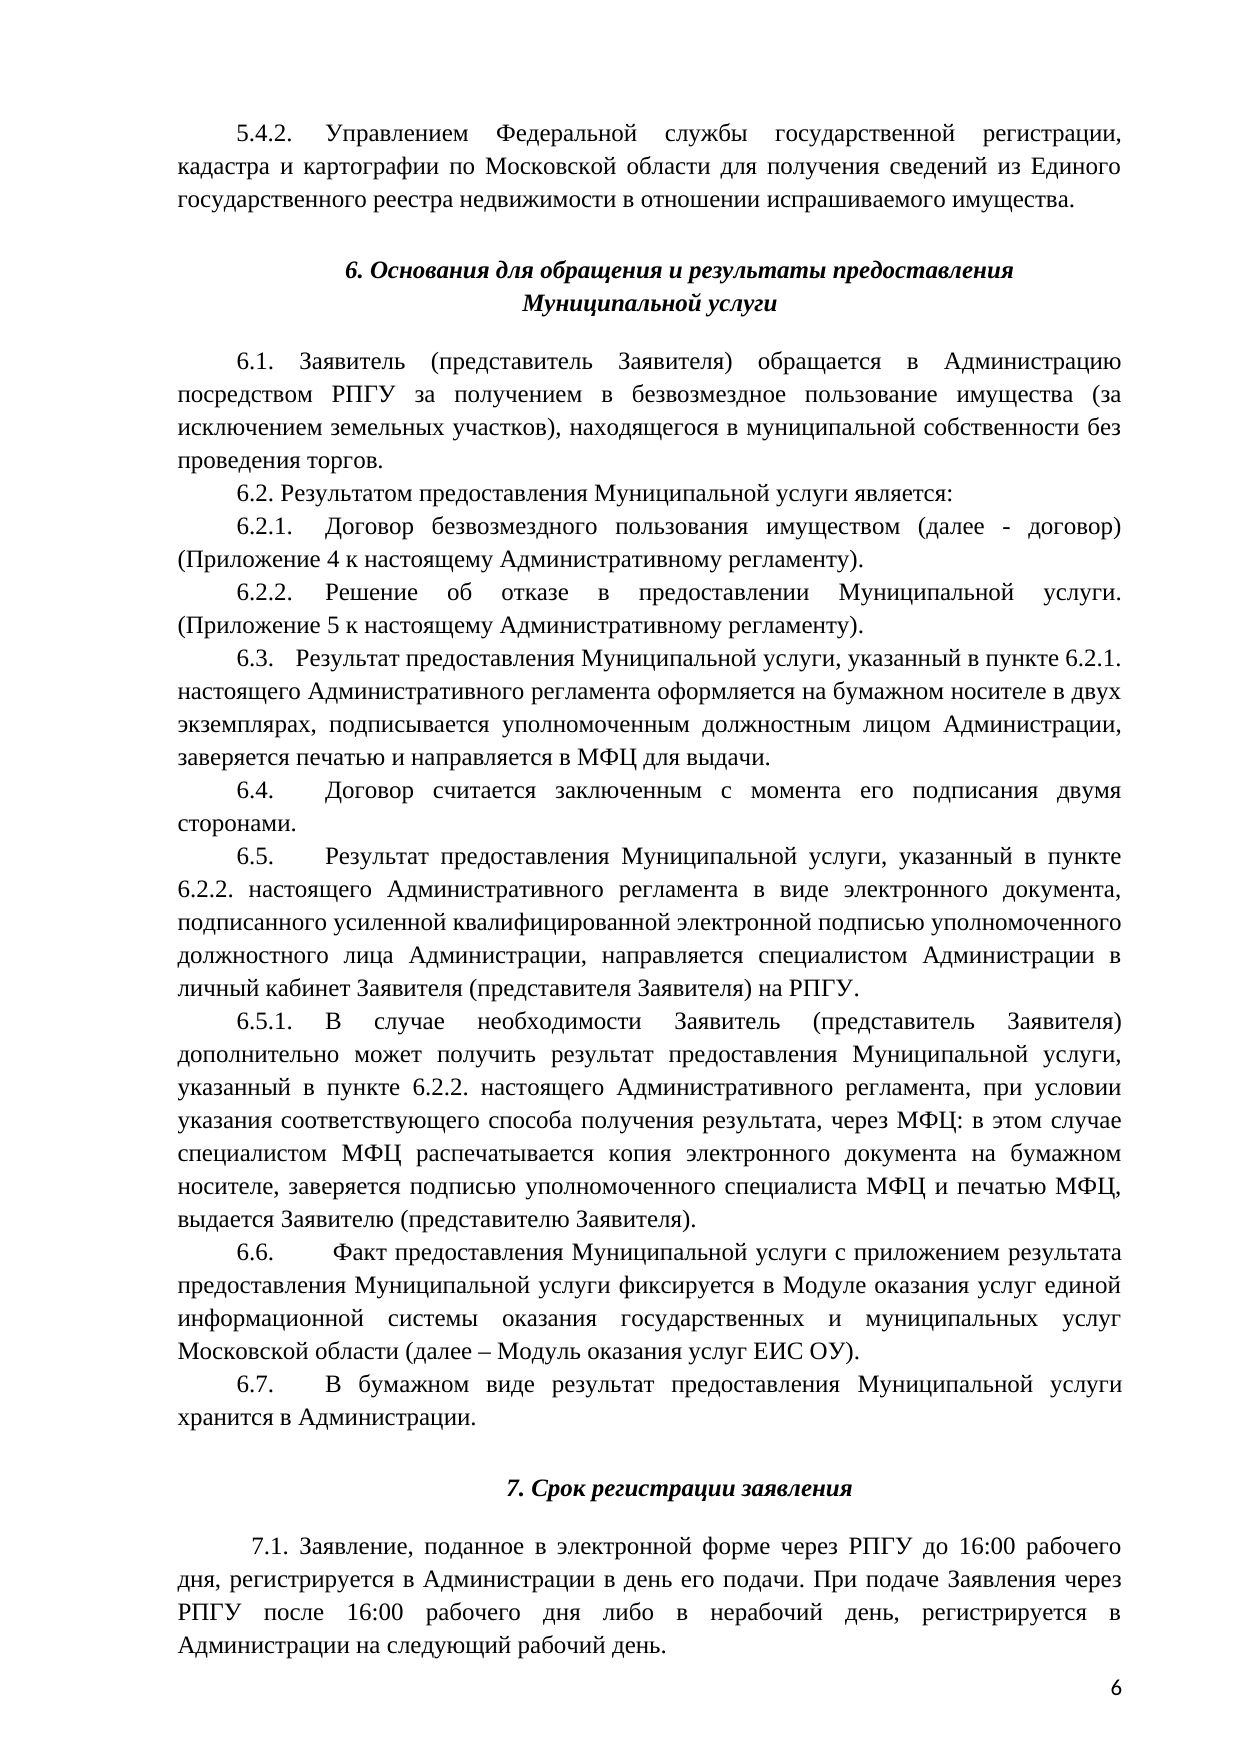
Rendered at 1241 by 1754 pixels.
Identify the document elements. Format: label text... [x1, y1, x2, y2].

list 6.1. Заявитель (представитель Заявителя) обращается в Администрацию посредством РПГУ за получением в безвозмездное пользование имущества (за исключением земельных участков), находящегося в муниципальной собственности без проведения торгов. [177, 346, 1122, 473]
list 6. Основания для обращения и результаты предоставления Муниципальной услуги [177, 255, 1122, 316]
list 6.2. Результатом предоставления Муниципальной услуги является: [177, 478, 1122, 507]
list Результат предоставления Муниципальной услуги, указанный в пункте 6.2.1. настоящего Административного регламента оформляется на бумажном носителе в двух экземплярах, подписывается уполномоченным должностным лицом Администрации, заверяется печатью и направляется в МФЦ для выдачи. [177, 643, 1122, 771]
list Управлением Федеральной службы государственной регистрации, кадастра и картографии по Московской области для получения сведений из Единого государственного реестра недвижимости в отношении испрашиваемого имущества. [177, 118, 1122, 213]
list 6.2.1. Договор безвозмездного пользования имуществом (далее - договор) (Приложение 4 к настоящему Административному регламенту). [177, 511, 1122, 573]
list 6.2.2. Решение об отказе в предоставлении Муниципальной услуги. (Приложение 5 к настоящему Административному регламенту). [177, 577, 1122, 639]
list 6.5.1. В случае необходимости Заявитель (представитель Заявителя) дополнительно может получить результат предоставления Муниципальной услуги, указанный в пункте 6.2.2. настоящего Административного регламента, при условии указания соответствующего способа получения результата, через МФЦ: в этом случае специалистом МФЦ распечатывается копия электронного документа на бумажном носителе, заверяется подписью уполномоченного специалиста МФЦ и печатью МФЦ, выдается Заявителю (представителю Заявителя). [177, 1006, 1122, 1233]
list 6.6. Факт предоставления Муниципальной услуги с приложением результата предоставления Муниципальной услуги фиксируется в Модуле оказания услуг единой информационной системы оказания государственных и муниципальных услуг Московской области (далее – Модуль оказания услуг ЕИС ОУ). [177, 1237, 1122, 1365]
list Результат предоставления Муниципальной услуги, указанный в пункте 6.2.2. настоящего Административного регламента в виде электронного документа, подписанного усиленной квалифицированной электронной подписью уполномоченного должностного лица Администрации, направляется специалистом Администрации в личный кабинет Заявителя (представителя Заявителя) на РПГУ. [177, 841, 1122, 1002]
list Договор считается заключенным с момента его подписания двумя сторонами. [177, 775, 1122, 837]
text 6.7. В бумажном виде результат предоставления Муниципальной услуги хранится в Администрации. [177, 1369, 1122, 1431]
list 7. Срок регистрации заявления [236, 1473, 1122, 1502]
list 7.1. Заявление, поданное в электронной форме через РПГУ до 16:00 рабочего дня, регистрируется в Администрации в день его подачи. При подаче Заявления через РПГУ после 16:00 рабочего дня либо в нерабочий день, регистрируется в Администрации на следующий рабочий день. [177, 1531, 1122, 1659]
